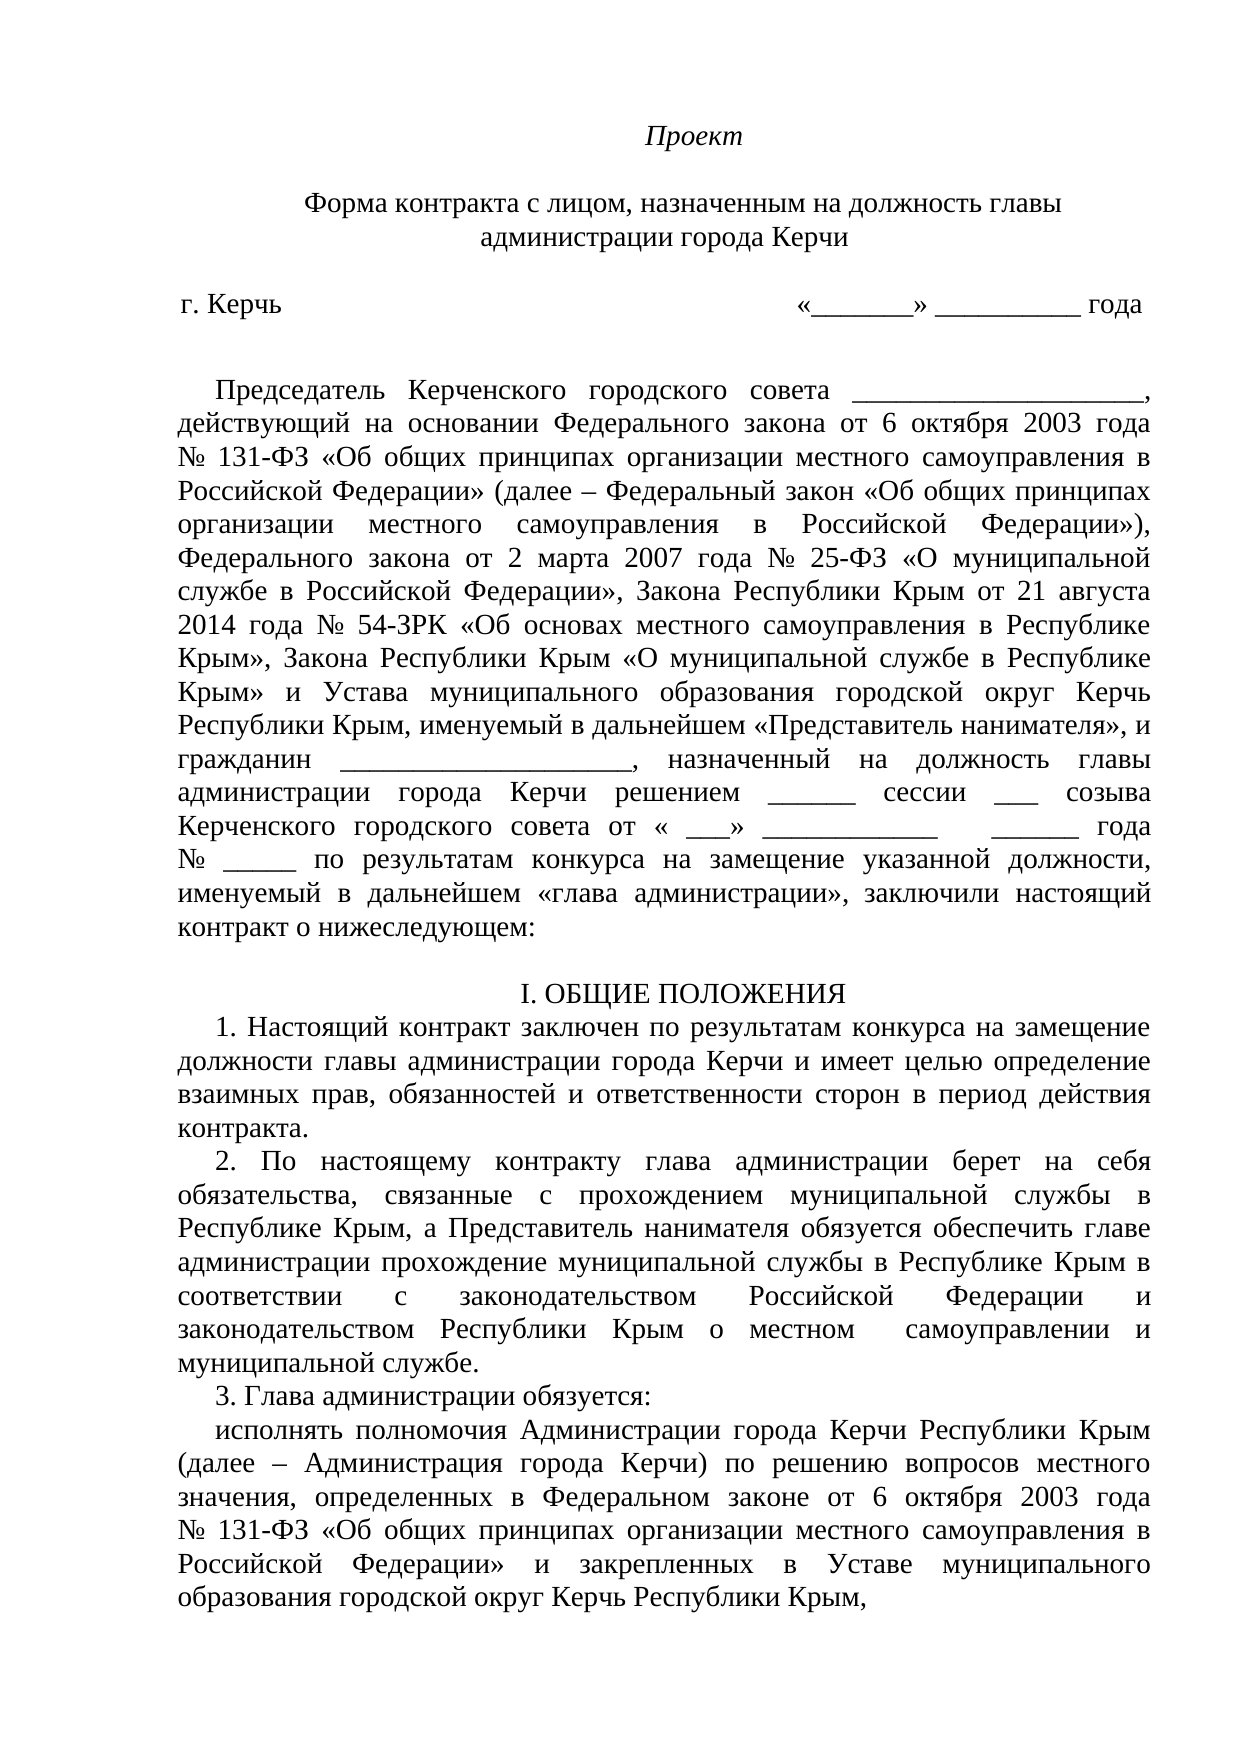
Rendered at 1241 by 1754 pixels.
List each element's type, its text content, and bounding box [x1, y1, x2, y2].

text Председатель Керченского городского совета ____________________, действующий на основании Федерального закона от 6 октября 2003 года № 131-ФЗ «Об общих принципах организации местного самоуправления в Российской Федерации» (далее – Федеральный закон «Об общих принципах организации местного самоуправления в Российской Федерации»), Федерального закона от 2 марта 2007 года № 25-ФЗ «О муниципальной службе в Российской Федерации», Закона Республики Крым от 21 августа 2014 года № 54-ЗРК «Об основах местного самоуправления в Республике Крым», Закона Республики Крым «О муниципальной службе в Республике Крым» и Устава муниципального образования городской округ Керчь Республики Крым, именуемый в дальнейшем «Представитель нанимателя», и гражданин ____________________, назначенный на должность главы администрации города Керчи решением ______ сессии ___ созыва Керченского городского совета от « ___» ____________ ______ года № _____ по результатам конкурса на замещение указанной должности, именуемый в дальнейшем «глава администрации», заключили настоящий контракт о нижеследующем: [177, 372, 1152, 942]
text Форма контракта с лицом, назначенным на должность главы администрации города Керчи [177, 185, 1152, 252]
text I. ОБЩИЕ ПОЛОЖЕНИЯ [177, 976, 1152, 1009]
text 2. По настоящему контракту глава администрации берет на себя обязательства, связанные с прохождением муниципальной службы в Республике Крым, а Представитель нанимателя обязуется обеспечить главе администрации прохождение муниципальной службы в Республике Крым в соответствии с законодательством Российской Федерации и законодательством Республики Крым о местном самоуправлении и муниципальной службе. [177, 1143, 1152, 1378]
text г. Керчь «_______» __________ года [177, 286, 1152, 319]
text 3. Глава администрации обязуется: [177, 1378, 1152, 1412]
text исполнять полномочия Администрации города Керчи Республики Крым (далее – Администрация города Керчи) по решению вопросов местного значения, определенных в Федеральном законе от 6 октября 2003 года № 131-ФЗ «Об общих принципах организации местного самоуправления в Российской Федерации» и закрепленных в Уставе муниципального образования городской округ Керчь Республики Крым, [177, 1412, 1152, 1613]
text 1. Настоящий контракт заключен по результатам конкурса на замещение должности главы администрации города Керчи и имеет целью определение взаимных прав, обязанностей и ответственности сторон в период действия контракта. [177, 1009, 1152, 1143]
text Проект [177, 118, 1152, 152]
